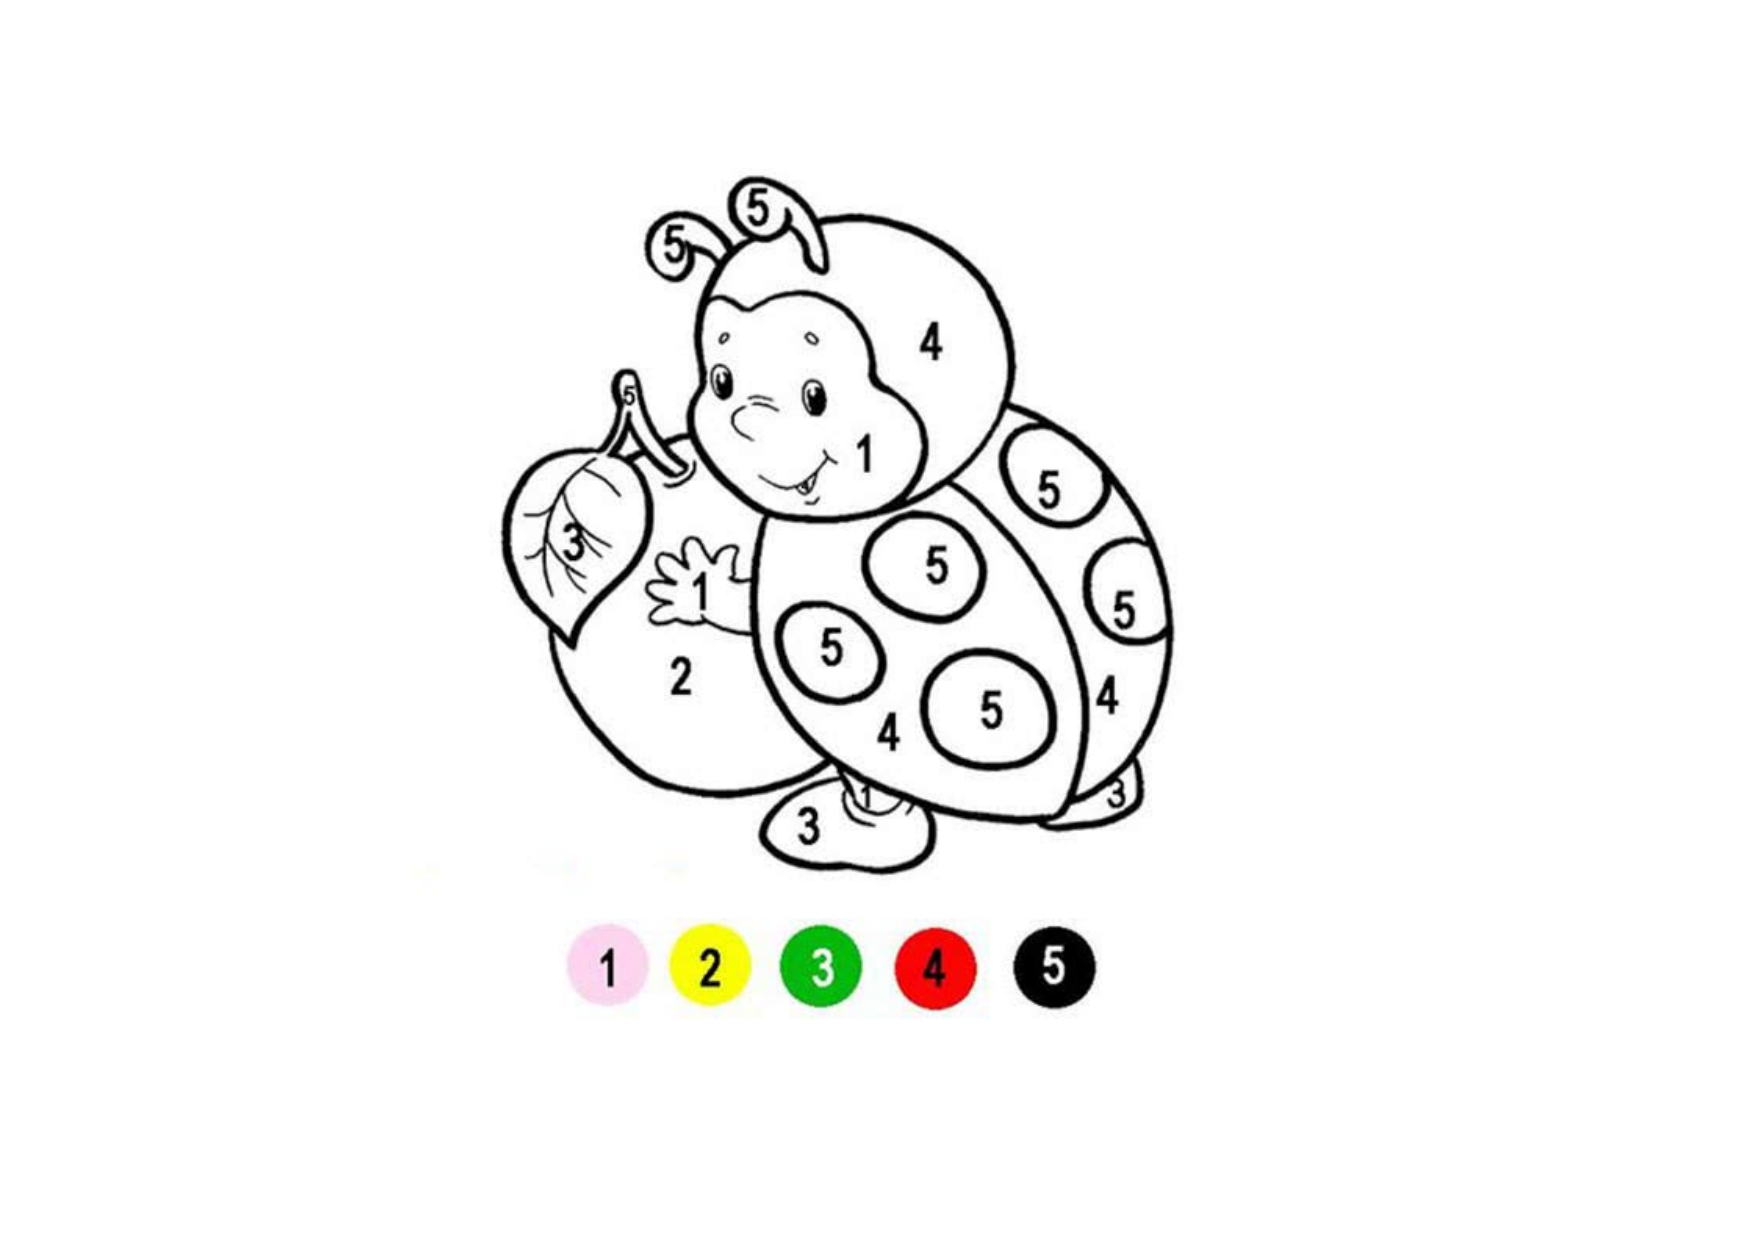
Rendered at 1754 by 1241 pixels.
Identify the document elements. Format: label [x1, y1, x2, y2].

picture [389, 118, 1276, 1075]
